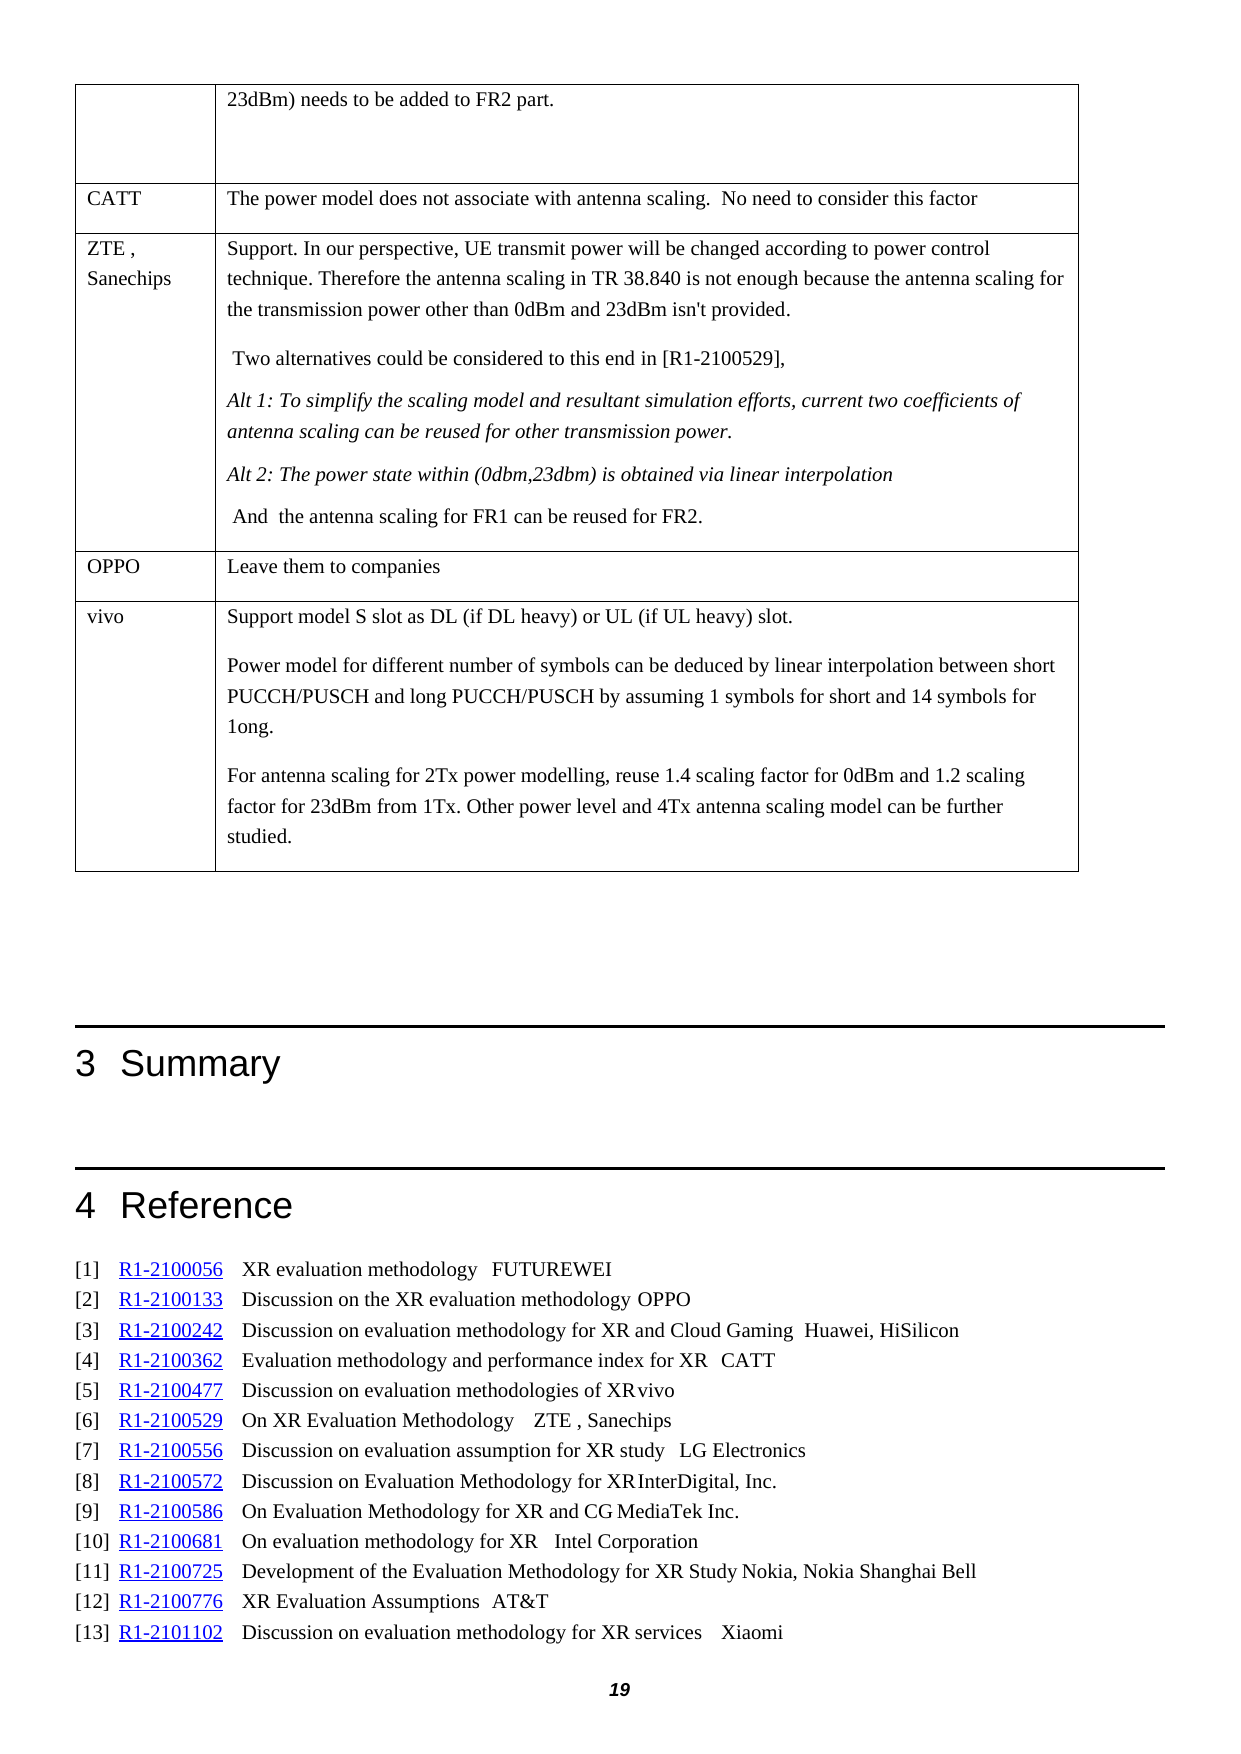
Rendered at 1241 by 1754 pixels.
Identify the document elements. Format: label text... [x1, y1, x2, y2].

list R1-2100133 Discussion on the XR evaluation methodology OPPO [75, 1285, 1165, 1313]
table_cell QC [76, 85, 215, 182]
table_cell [216, 85, 1078, 182]
table_cell Leave them to companies [216, 552, 1078, 601]
table_cell The power model does not associate with antenna scaling. No need to consider this factor [216, 184, 1078, 232]
table_cell CATT [76, 184, 215, 232]
list R1-2100556 Discussion on evaluation assumption for XR study LG Electronics [75, 1436, 1165, 1464]
table_cell vivo [76, 602, 215, 871]
list R1-2100242 Discussion on evaluation methodology for XR and Cloud Gaming Huawei, HiSilicon [75, 1315, 1165, 1344]
list R1-2101102 Discussion on evaluation methodology for XR services Xiaomi [75, 1617, 1165, 1646]
table_cell Support model S slot as DL (if DL heavy) or UL (if UL heavy) slot. Power model for different number of symbols can be deduced by linear interpolation between short PUCCH/PUSCH and long PUCCH/PUSCH by assuming 1 symbols for short and 14 symbols for 1ong. For antenna scaling for 2Tx power modelling, reuse 1.4 scaling factor for 0dBm and 1.2 scaling factor for 23dBm from 1Tx. Other power level and 4Tx antenna scaling model can be further studied. [216, 602, 1078, 871]
subtitle Reference [75, 1170, 1165, 1233]
list R1-2100056 XR evaluation methodology FUTUREWEI [75, 1255, 1165, 1283]
list R1-2100529 On XR Evaluation Methodology ZTE , Sanechips [75, 1406, 1165, 1434]
list R1-2100776 XR Evaluation Assumptions AT&T [75, 1587, 1165, 1616]
list R1-2100477 Discussion on evaluation methodologies of XR vivo [75, 1376, 1165, 1404]
list R1-2100681 On evaluation methodology for XR Intel Corporation [75, 1527, 1165, 1555]
table_cell OPPO [76, 552, 215, 601]
table_cell Support. In our perspective, UE transmit power will be changed according to power control technique. Therefore the antenna scaling in TR 38.840 is not enough because the antenna scaling for the transmission power other than 0dBm and 23dBm isn't provided. Two alternatives could be considered to this end in [R1-2100529], Alt 1: To simplify the scaling model and resultant simulation efforts, current two coefficients of antenna scaling can be reused for other transmission power. Alt 2: The power state within (0dbm,23dbm) is obtained via linear interpolation And the antenna scaling for FR1 can be reused for FR2. [216, 234, 1078, 551]
list R1-2100586 On Evaluation Methodology for XR and CG MediaTek Inc. [75, 1497, 1165, 1525]
list R1-2100572 Discussion on Evaluation Methodology for XR InterDigital, Inc. [75, 1466, 1165, 1495]
table_cell ZTE , Sanechips [76, 234, 215, 551]
list R1-2100725 Development of the Evaluation Methodology for XR Study Nokia, Nokia Shanghai Bell [75, 1557, 1165, 1585]
subtitle Summary [75, 1028, 1165, 1091]
list R1-2100362 Evaluation methodology and performance index for XR CATT [75, 1346, 1165, 1374]
